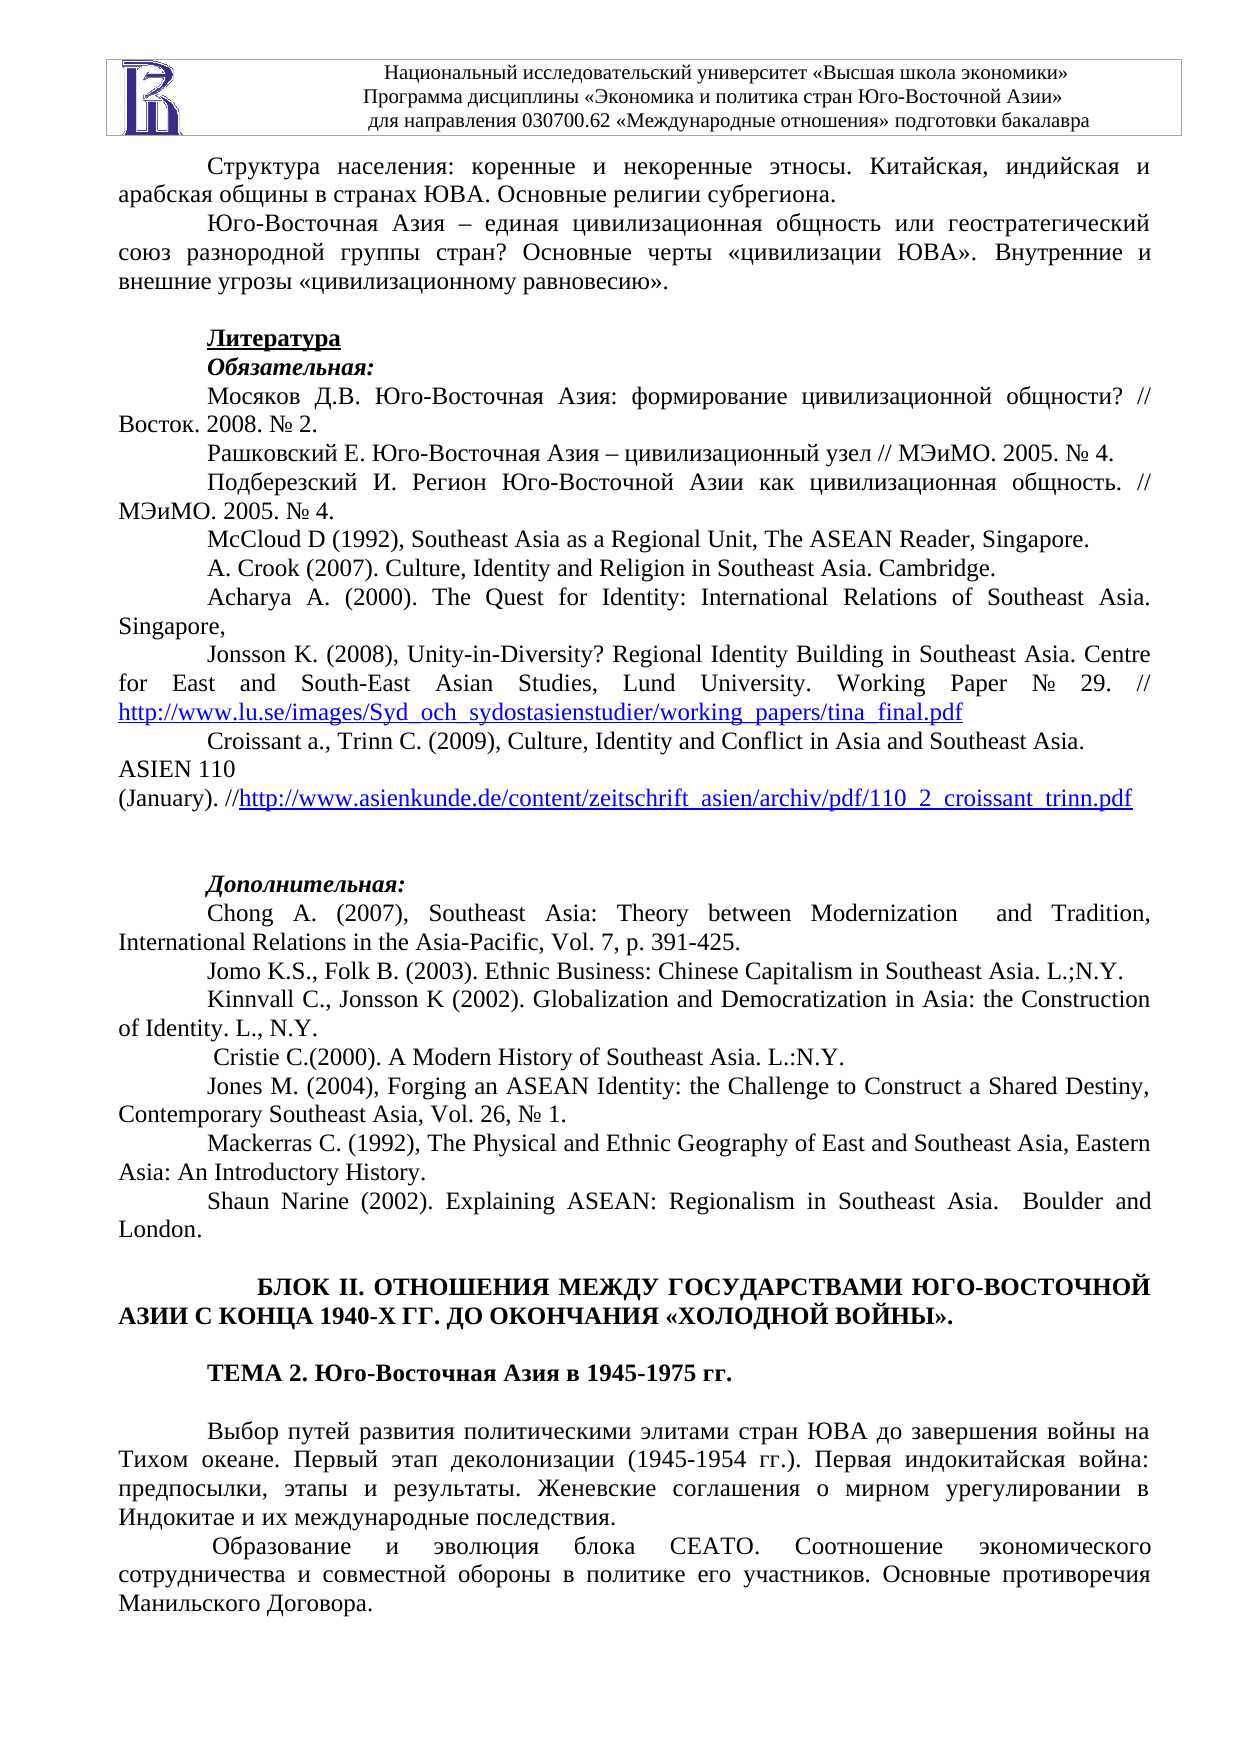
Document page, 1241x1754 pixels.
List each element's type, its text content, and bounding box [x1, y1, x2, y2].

text Рашковский Е. Юго-Восточная Азия – цивилизационный узел // МЭиМО. 2005. № 4. [118, 438, 1152, 467]
text Выбор путей развития политическими элитами стран ЮВА до завершения войны на Тихом океане. Первый этап деколонизации (1945-1954 гг.). Первая индокитайская война: предпосылки, этапы и результаты. Женевские соглашения о мирном урегулировании в Индокитае и их международные последствия. [118, 1416, 1152, 1531]
text Jonsson K. (2008), Unity-in-Diversity? Regional Identity Building in Southeast Asia. Centre for East and South-East Asian Studies, Lund University. Working Paper № 29. // http://www.lu.se/images/Syd_och_sydostasienstudier/working_papers/tina_final.pdf [118, 639, 1152, 726]
text Юго-Восточная Азия – единая цивилизационная общность или геостратегический союз разнородной группы стран? Основные черты «цивилизации ЮВА». Внутренние и внешние угрозы «цивилизационному равновесию». [118, 208, 1152, 294]
text Jones M. (2004), Forging an ASEAN Identity: the Challenge to Construct a Shared Destiny, Contemporary Southeast Asia, Vol. 26, № 1. [118, 1071, 1152, 1128]
text Cristie C.(2000). A Modern History of Southeast Asia. L.:N.Y. [118, 1042, 1152, 1071]
text Jomo K.S., Folk B. (2003). Ethnic Business: Chinese Capitalism in Southeast Asia. L.;N.Y. [118, 956, 1152, 984]
text McCloud D (1992), Southeast Asia as a Regional Unit, The ASEAN Reader, Singapore. [118, 524, 1152, 553]
text Подберезский И. Регион Юго-Восточной Азии как цивилизационная общность. // МЭиМО. 2005. № 4. [118, 467, 1152, 524]
text Mackerras C. (1992), The Physical and Ethnic Geography of East and Southeast Asia, Eastern Asia: An Introductory History. [118, 1128, 1152, 1186]
text Образование и эволюция блока СЕАТО. Соотношение экономического сотрудничества и совместной обороны в политике его участников. Основные противоречия Манильского Договора. [118, 1531, 1152, 1617]
text Acharya A. (2000). The Quest for Identity: International Relations of Southeast Asia. Singapore, [118, 582, 1152, 639]
text ТЕМА 2. Юго-Восточная Азия в 1945-1975 гг. [118, 1358, 1152, 1387]
text Структура населения: коренные и некоренные этносы. Китайская, индийская и арабская общины в странах ЮВА. Основные религии субрегиона. [118, 151, 1152, 208]
text Дополнительная: [118, 869, 1152, 898]
picture [118, 60, 186, 135]
text Chong A. (2007), Southeast Asia: Theory between Modernization and Tradition, International Relations in the Asia-Pacific, Vol. 7, p. 391-425. [118, 898, 1152, 956]
text БЛОК II. ОТНОШЕНИЯ МЕЖДУ ГОСУДАРСТВАМИ ЮГО-ВОСТОЧНОЙ АЗИИ С КОНЦА 1940-Х ГГ. ДО ОКОНЧАНИЯ «ХОЛОДНОЙ ВОЙНЫ». [118, 1272, 1152, 1329]
text Литература [118, 323, 1152, 352]
text Shaun Narine (2002). Explaining ASEAN: Regionalism in Southeast Asia. Boulder and London. [118, 1186, 1152, 1243]
text Kinnvall C., Jonsson K (2002). Globalization and Democratization in Asia: the Construction of Identity. L., N.Y. [118, 984, 1152, 1042]
text Croissant a., Trinn C. (2009), Culture, Identity and Conflict in Asia and Southeast Asia. ASIEN 110 (January). //http://www.asienkunde.de/content/zeitschrift_asien/archiv/pdf/110_2_croissant_trinn.pdf [118, 726, 1152, 812]
text A. Crook (2007). Culture, Identity and Religion in Southeast Asia. Cambridge. [118, 553, 1152, 582]
text Мосяков Д.В. Юго-Восточная Азия: формирование цивилизационной общности? // Восток. 2008. № 2. [118, 381, 1152, 438]
text Обязательная: [118, 352, 1152, 381]
